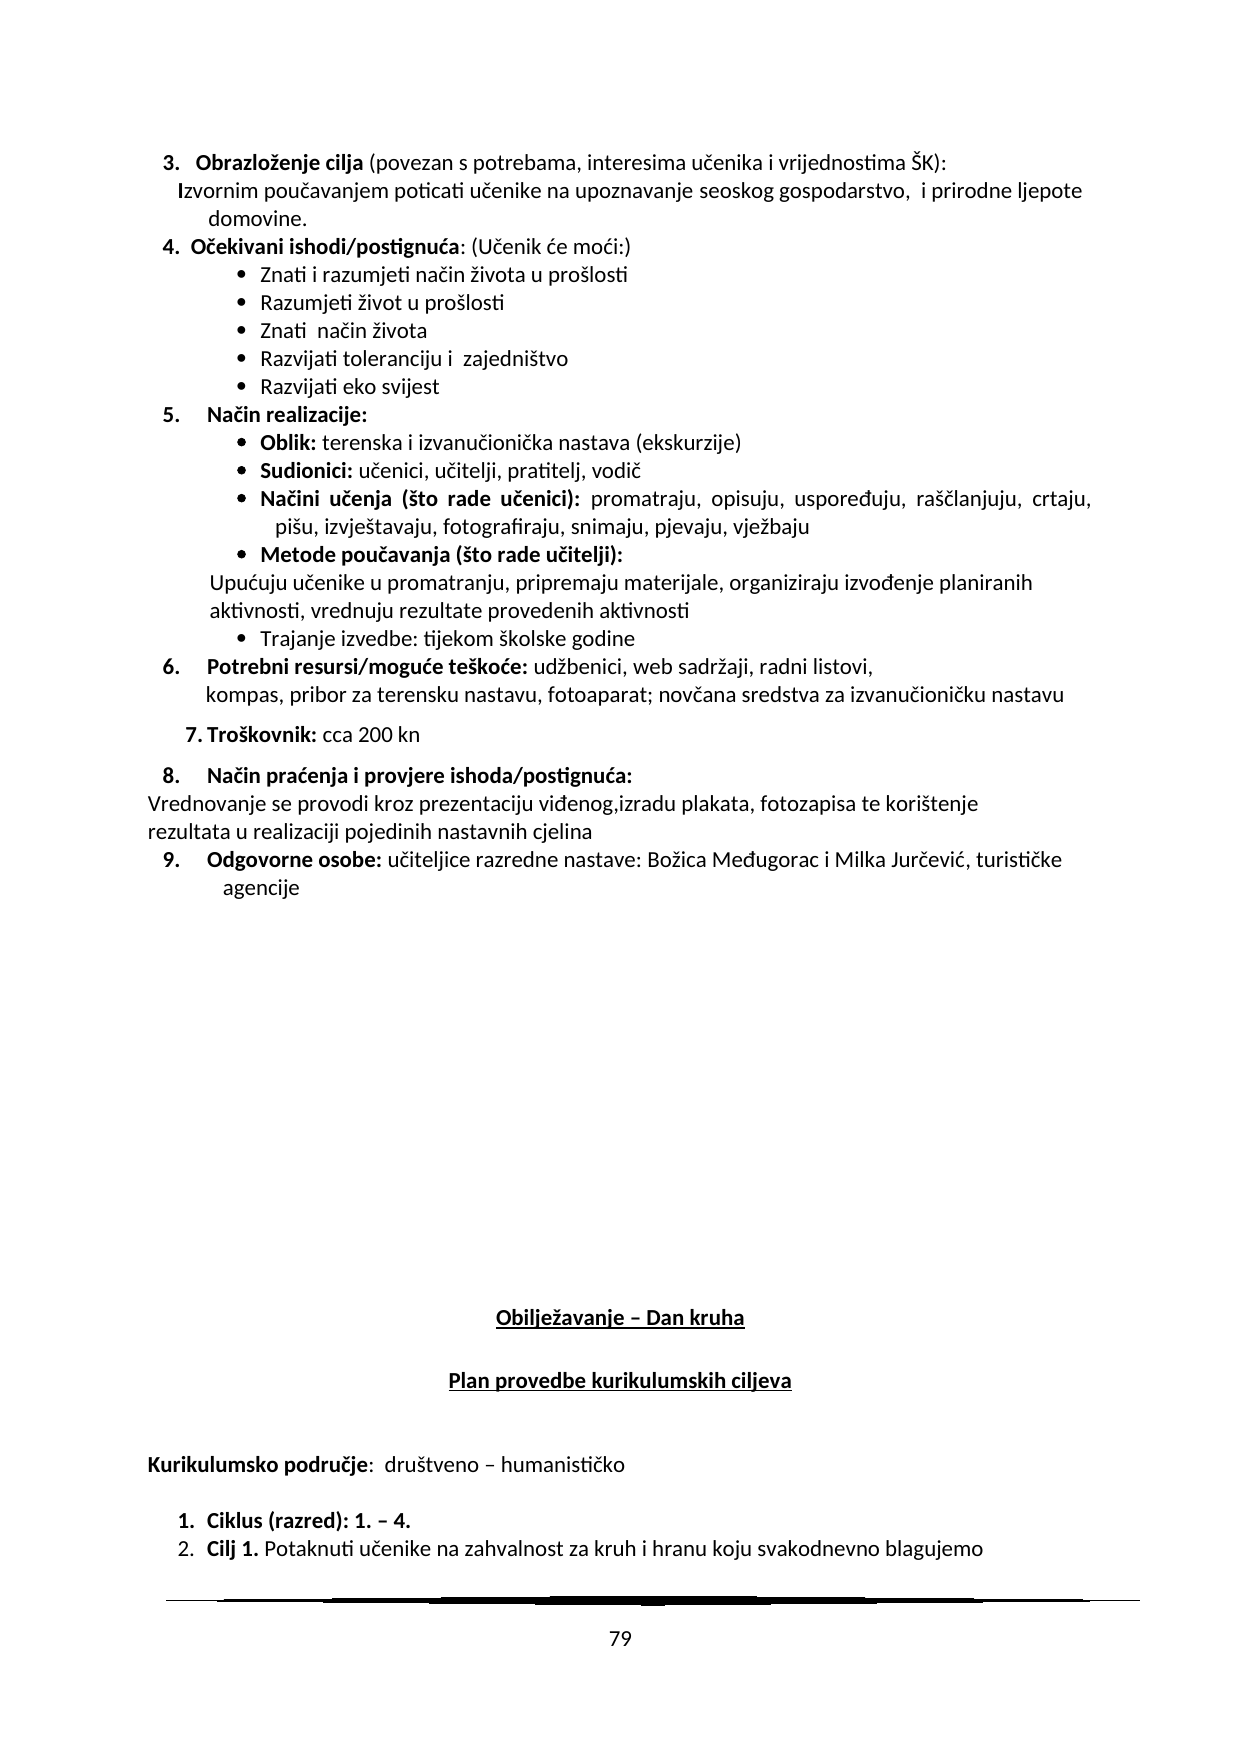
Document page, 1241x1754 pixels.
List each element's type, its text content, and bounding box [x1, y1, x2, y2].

list Sudionici: učenici, učitelji, pratitelj, vodič [237, 456, 1092, 484]
list Metode poučavanja (što rade učitelji): [237, 540, 1092, 568]
list Odgovorne osobe: učiteljice razredne nastave: Božica Međugorac i Milka Jurčević, turističke agencije [162, 845, 1092, 901]
text Kurikulumsko područje: društveno – humanističko [148, 1450, 1092, 1478]
list Ciklus (razred): 1. – 4. [177, 1506, 1092, 1534]
list Oblik: terenska i izvanučionička nastava (ekskurzije) [237, 428, 1092, 456]
text Izvornim poučavanjem poticati učenike na upoznavanje seoskog gospodarstvo, i prirodne ljepote [177, 176, 1092, 204]
list Razumjeti život u prošlosti [237, 288, 1092, 316]
text Plan provedbe kurikulumskih ciljeva [148, 1366, 1092, 1394]
text 3. Obrazloženje cilja (povezan s potrebama, interesima učenika i vrijednostima ŠK): [162, 148, 1092, 176]
list Znati način života [237, 316, 1092, 344]
text kompas, pribor za terensku nastavu, fotoaparat; novčana sredstva za izvanučioničku nastavu [185, 680, 1092, 708]
list Znati i razumjeti način života u prošlosti [237, 260, 1092, 288]
text 4. Očekivani ishodi/postignuća: (Učenik će moći:) [162, 232, 1092, 260]
list Cilj 1. Potaknuti učenike na zahvalnost za kruh i hranu koju svakodnevno blagujemo [177, 1534, 1092, 1562]
text Obilježavanje – Dan kruha [148, 1303, 1092, 1331]
list Način realizacije: [162, 400, 1092, 428]
list Načini učenja (što rade učenici): promatraju, opisuju, uspoređuju, raščlanjuju, crtaju, pišu, izvještavaju, fotografiraju, snimaju, pjevaju, vježbaju [237, 484, 1092, 540]
text aktivnosti, vrednuju rezultate provedenih aktivnosti [148, 596, 1092, 624]
text rezultata u realizaciji pojedinih nastavnih cjelina [148, 817, 1092, 845]
list Troškovnik: cca 200 kn [185, 721, 1092, 749]
list Trajanje izvedbe: tijekom školske godine [237, 624, 1092, 652]
text Vrednovanje se provodi kroz prezentaciju viđenog,izradu plakata, fotozapisa te korištenje [148, 789, 1092, 817]
text domovine. [177, 204, 1092, 232]
list Razvijati eko svijest [237, 372, 1092, 400]
list Razvijati toleranciju i zajedništvo [237, 344, 1092, 372]
list Potrebni resursi/moguće teškoće: udžbenici, web sadržaji, radni listovi, [162, 652, 1092, 680]
list Način praćenja i provjere ishoda/postignuća: [162, 761, 1092, 789]
text Upućuju učenike u promatranju, pripremaju materijale, organiziraju izvođenje planiranih [148, 568, 1092, 596]
